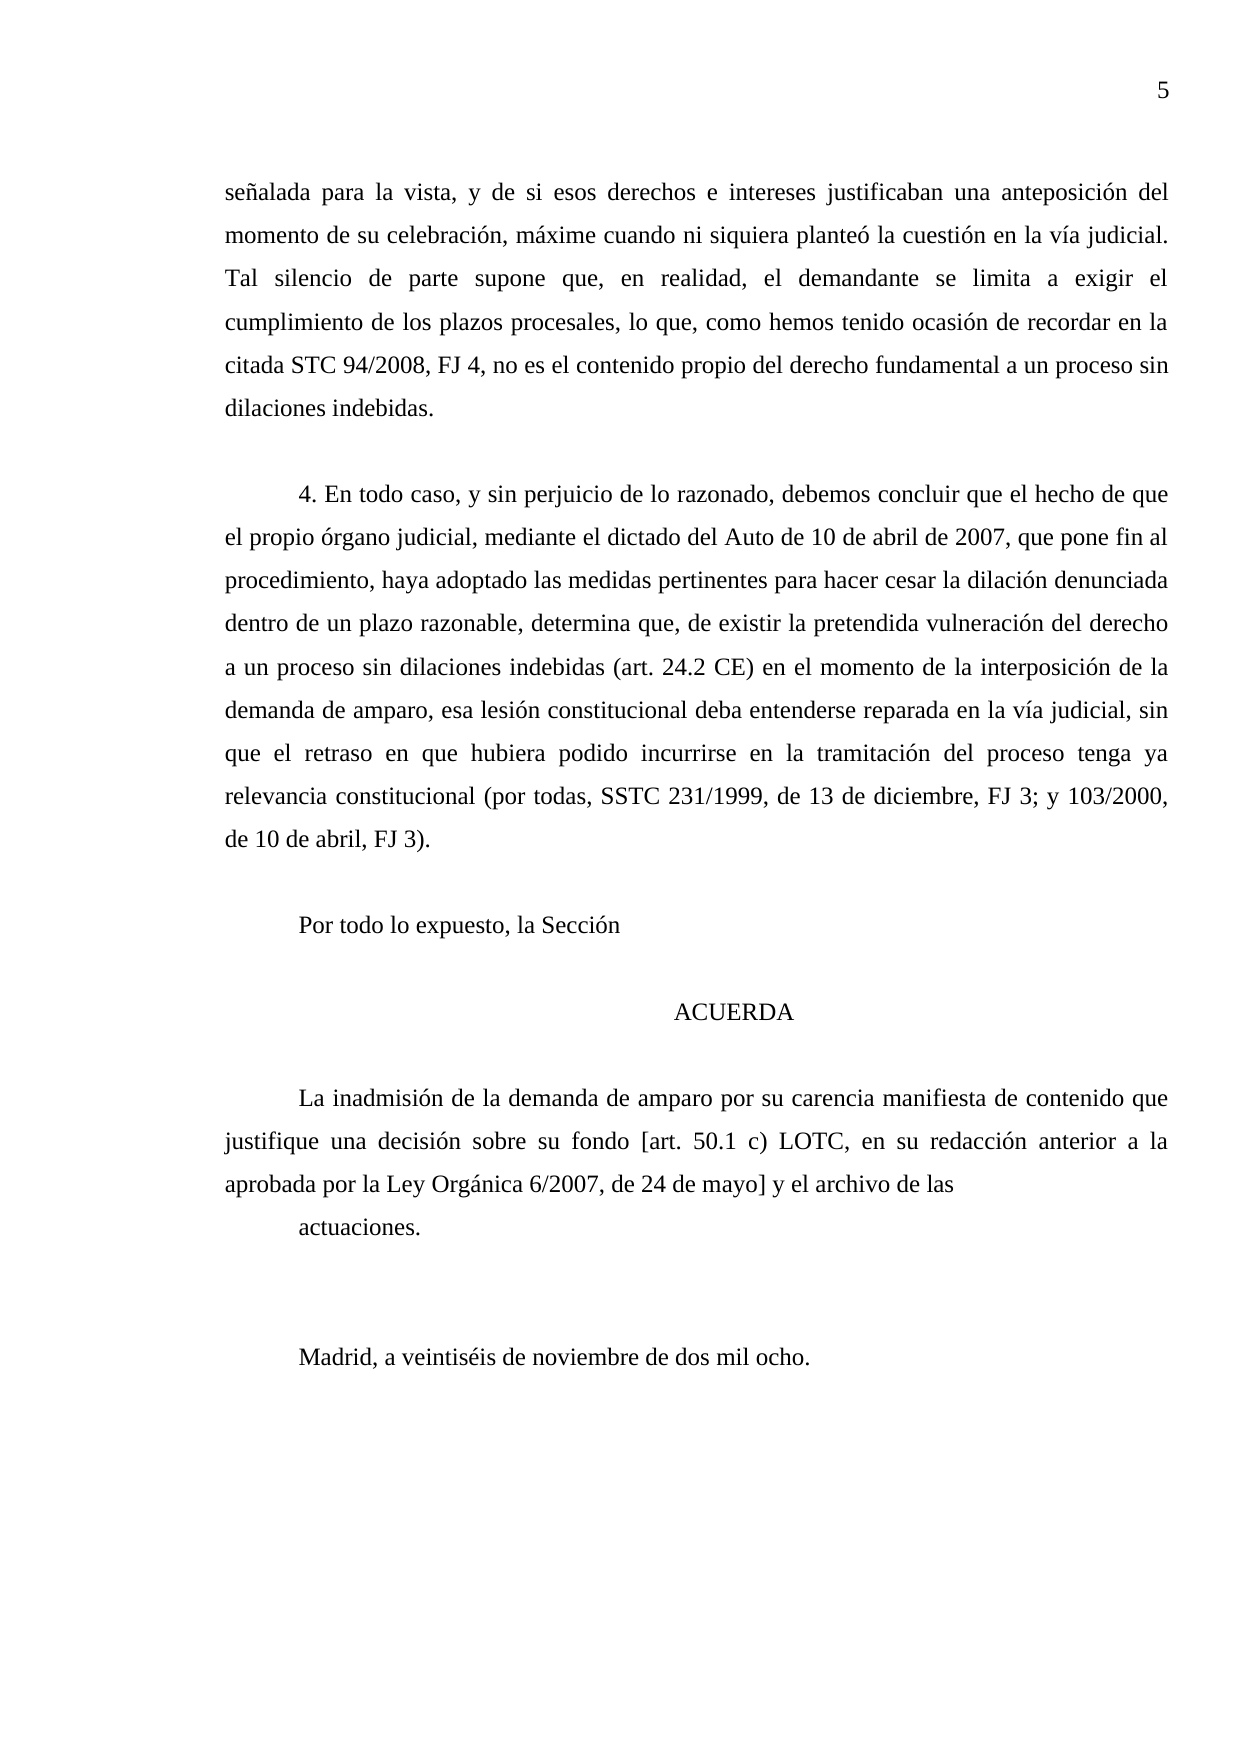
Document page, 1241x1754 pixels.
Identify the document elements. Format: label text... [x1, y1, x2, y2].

text Madrid, a veintiséis de noviembre de dos mil ocho. [224, 1342, 1169, 1370]
text Por todo lo expuesto, la Sección [224, 910, 1169, 939]
text actuaciones. [224, 1212, 1169, 1241]
text 4. En todo caso, y sin perjuicio de lo razonado, debemos concluir que el hecho de que el propio órgano judicial, mediante el dictado del Auto de 10 de abril de 2007, que pone fin al procedimiento, haya adoptado las medidas pertinentes para hacer cesar la dilación denunciada dentro de un plazo razonable, determina que, de existir la pretendida vulneración del derecho a un proceso sin dilaciones indebidas (art. 24.2 CE) en el momento de la interposición de la demanda de amparo, esa lesión constitucional deba entenderse reparada en la vía judicial, sin que el retraso en que hubiera podido incurrirse en la tramitación del proceso tenga ya relevancia constitucional (por todas, SSTC 231/1999, de 13 de diciembre, FJ 3; y 103/2000, de 10 de abril, FJ 3). [224, 479, 1169, 853]
text La inadmisión de la demanda de amparo por su carencia manifiesta de contenido que justifique una decisión sobre su fondo [art. 50.1 c) LOTC, en su redacción anterior a la aprobada por la Ley Orgánica 6/2007, de 24 de mayo] y el archivo de las [224, 1083, 1169, 1198]
text ACUERDA [224, 997, 1169, 1025]
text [224, 177, 1169, 422]
